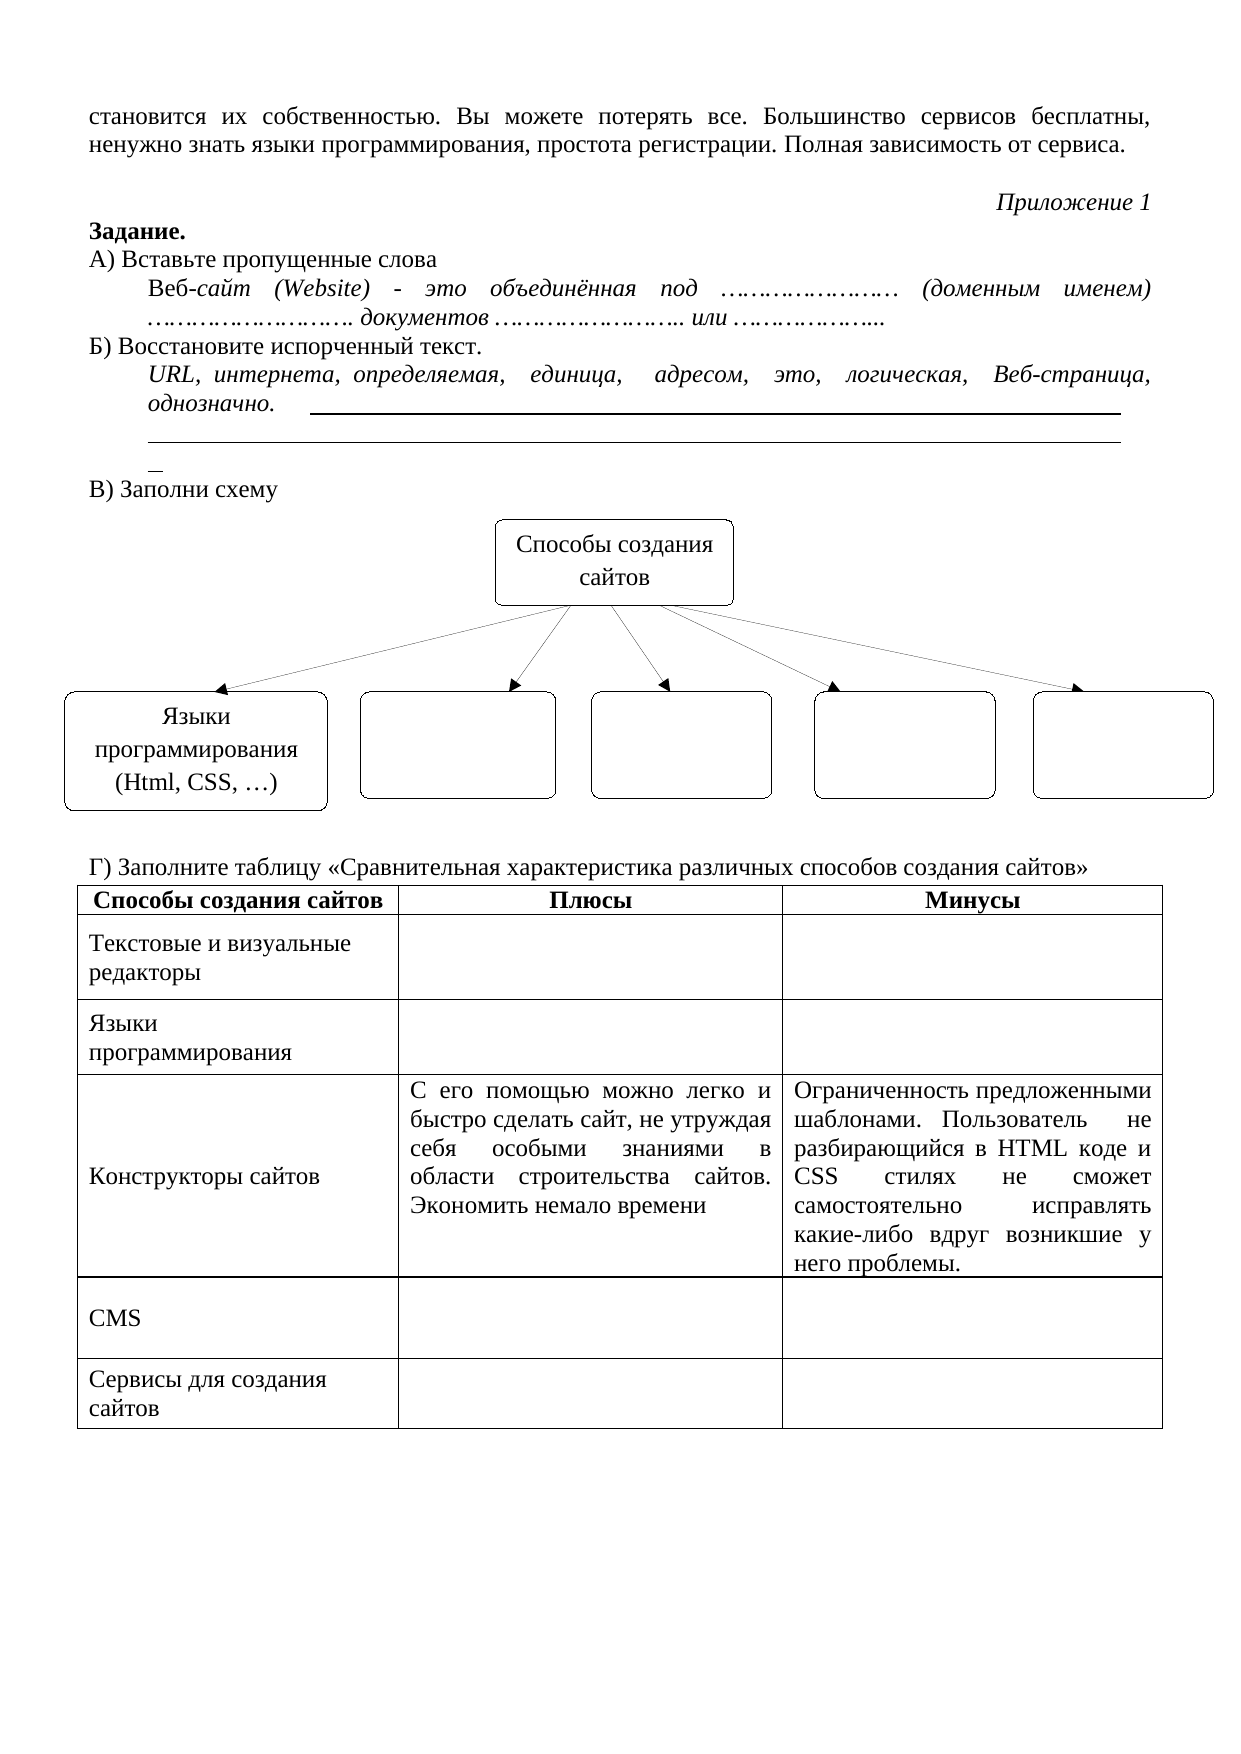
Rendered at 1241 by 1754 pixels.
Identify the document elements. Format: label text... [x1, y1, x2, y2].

table_header Плюсы [399, 886, 782, 914]
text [89, 101, 1152, 158]
text Б) Восстановите испорченный текст. [89, 331, 1152, 359]
table_header Способы создания сайтов [78, 886, 398, 914]
table_cell [783, 915, 1162, 999]
table_cell [399, 1278, 782, 1357]
text В) Заполни схему [89, 474, 1152, 503]
text Веб-сайт (Website) - это объединённая под …………………… (доменным именем) ………………………. документов …………………….. или ………………... [148, 273, 1152, 331]
text Г) Заполните таблицу «Сравнительная характеристика различных способов создания сайтов» [89, 852, 1152, 880]
text А) Вставьте пропущенные слова [89, 244, 1152, 273]
table_cell [783, 1000, 1162, 1074]
table_cell [399, 1000, 782, 1074]
table_cell Языки программирования [78, 1000, 398, 1074]
table_cell Сервисы для создания сайтов [78, 1359, 398, 1428]
text Приложение 1 [89, 187, 1152, 216]
table_cell Текстовые и визуальные редакторы [78, 915, 398, 999]
table_cell С его помощью можно легко и быстро сделать сайт, не утруждая себя особыми знаниями в области строительства сайтов. Экономить немало времени [399, 1075, 782, 1276]
text Задание. [89, 216, 1152, 244]
table_cell [399, 915, 782, 999]
table_cell [783, 1359, 1162, 1428]
table_header Минусы [783, 886, 1162, 914]
table_cell CMS [78, 1278, 398, 1357]
table_cell [783, 1278, 1162, 1357]
table_cell Ограниченность предложенными шаблонами. Пользователь не разбирающийся в HTML коде и CSS стилях не сможет самостоятельно исправлять какие-либо вдруг возникшие у него проблемы. [783, 1075, 1162, 1276]
table_cell Конструкторы сайтов [78, 1075, 398, 1276]
table_cell [399, 1359, 782, 1428]
text URL, интернета, определяемая, единица, адресом, это, логическая, Веб-страница, однозначно. [148, 359, 1152, 474]
